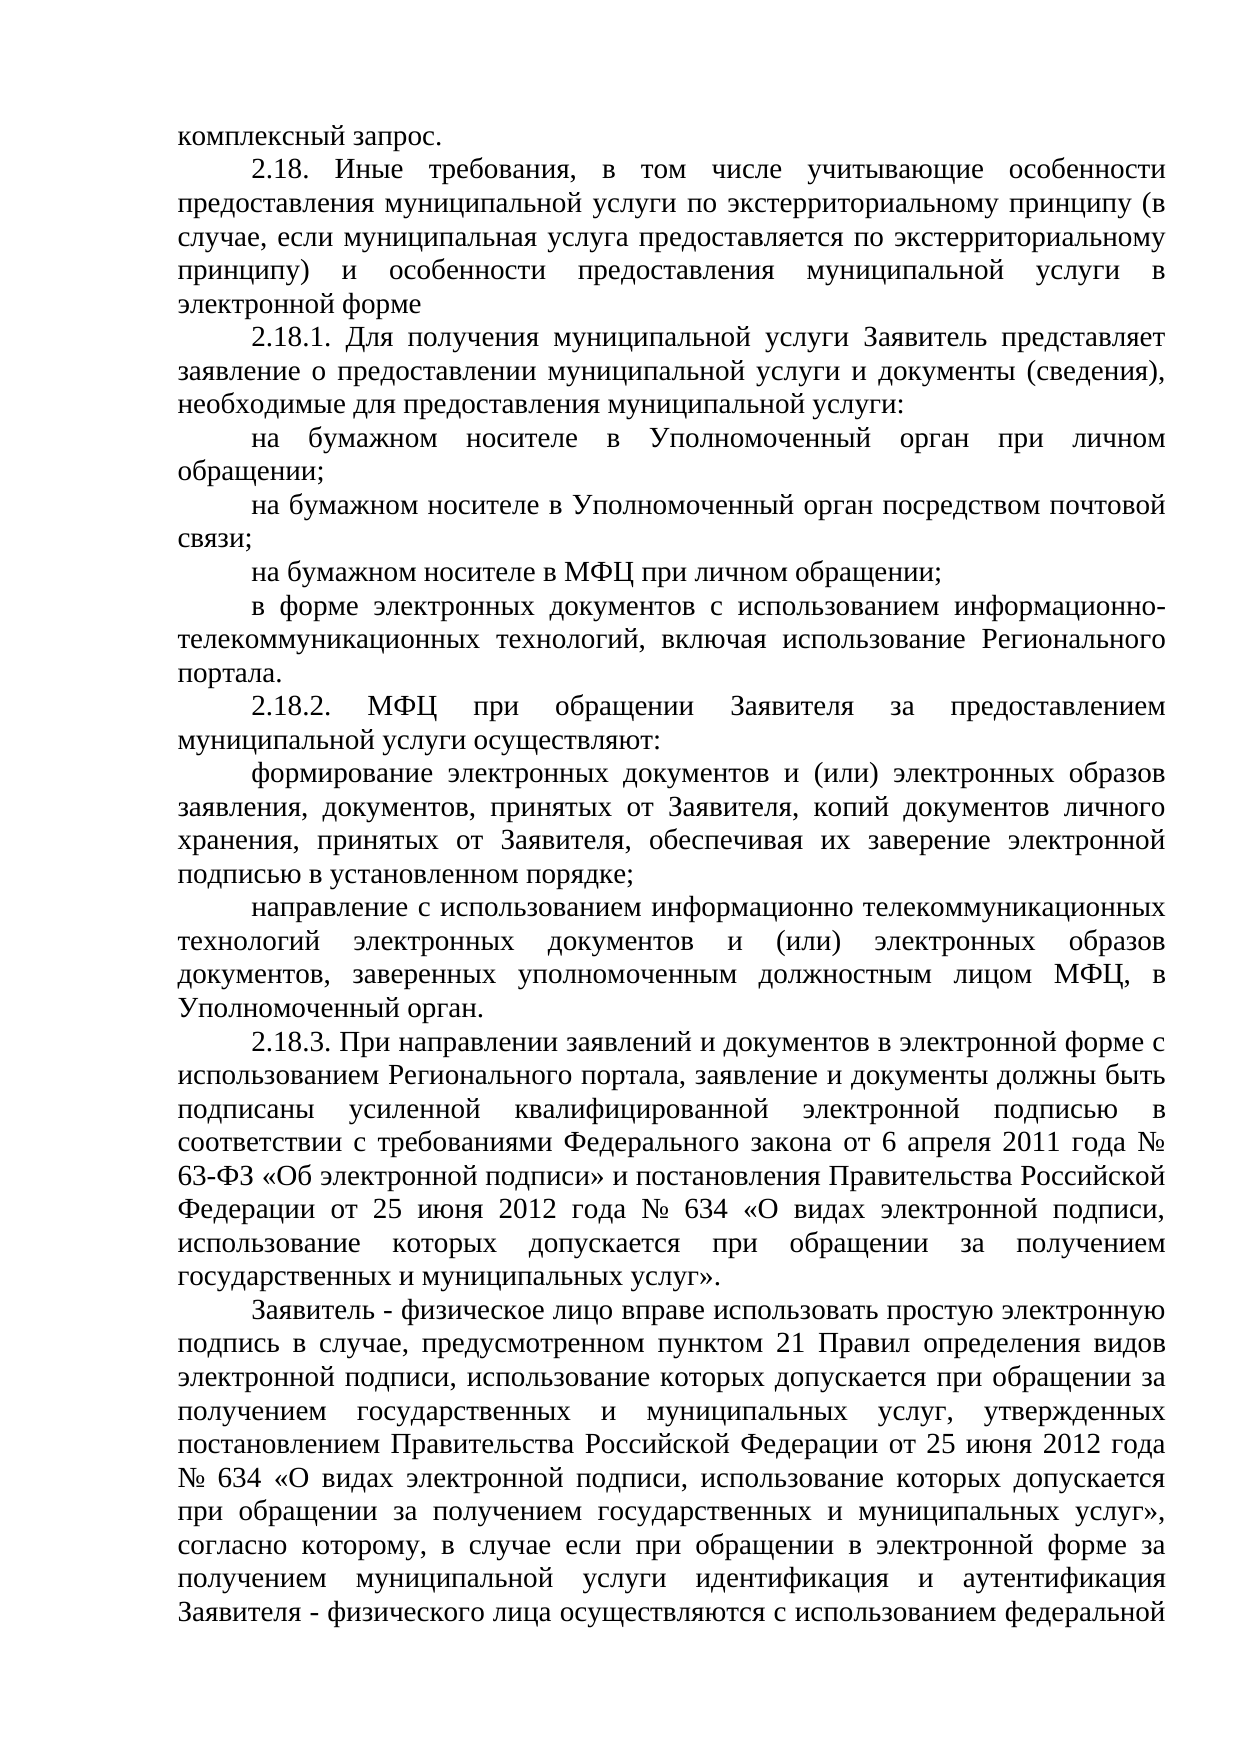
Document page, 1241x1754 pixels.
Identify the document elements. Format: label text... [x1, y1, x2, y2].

text на бумажном носителе в МФЦ при личном обращении; [177, 554, 1167, 588]
text 2.18. Иные требования, в том числе учитывающие особенности предоставления муниципальной услуги по экстерриториальному принципу (в случае, если муниципальная услуга предоставляется по экстерриториальному принципу) и особенности предоставления муниципальной услуги в электронной форме [177, 152, 1167, 319]
text 2.18.1. Для получения муниципальной услуги Заявитель представляет заявление о предоставлении муниципальной услуги и документы (сведения), необходимые для предоставления муниципальной услуги: [177, 319, 1167, 420]
text 2.18.3. При направлении заявлений и документов в электронной форме с использованием Регионального портала, заявление и документы должны быть подписаны усиленной квалифицированной электронной подписью в соответствии с требованиями Федерального закона от 6 апреля 2011 года № 63-ФЗ «Об электронной подписи» и постановления Правительства Российской Федерации от 25 июня 2012 года № 634 «О видах электронной подписи, использование которых допускается при обращении за получением государственных и муниципальных услуг». [177, 1024, 1167, 1292]
text на бумажном носителе в Уполномоченный орган при личном обращении; [177, 420, 1167, 487]
text формирование электронных документов и (или) электронных образов заявления, документов, принятых от Заявителя, копий документов личного хранения, принятых от Заявителя, обеспечивая их заверение электронной подписью в установленном порядке; [177, 755, 1167, 889]
text направление с использованием информационно телекоммуникационных технологий электронных документов и (или) электронных образов документов, заверенных уполномоченным должностным лицом МФЦ, в Уполномоченный орган. [177, 889, 1167, 1024]
text 2.18.2. МФЦ при обращении Заявителя за предоставлением муниципальной услуги осуществляют: [177, 688, 1167, 755]
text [177, 1292, 1167, 1627]
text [177, 118, 1167, 152]
text в форме электронных документов с использованием информационно-телекоммуникационных технологий, включая использование Регионального портала. [177, 588, 1167, 688]
text на бумажном носителе в Уполномоченный орган посредством почтовой связи; [177, 487, 1167, 554]
